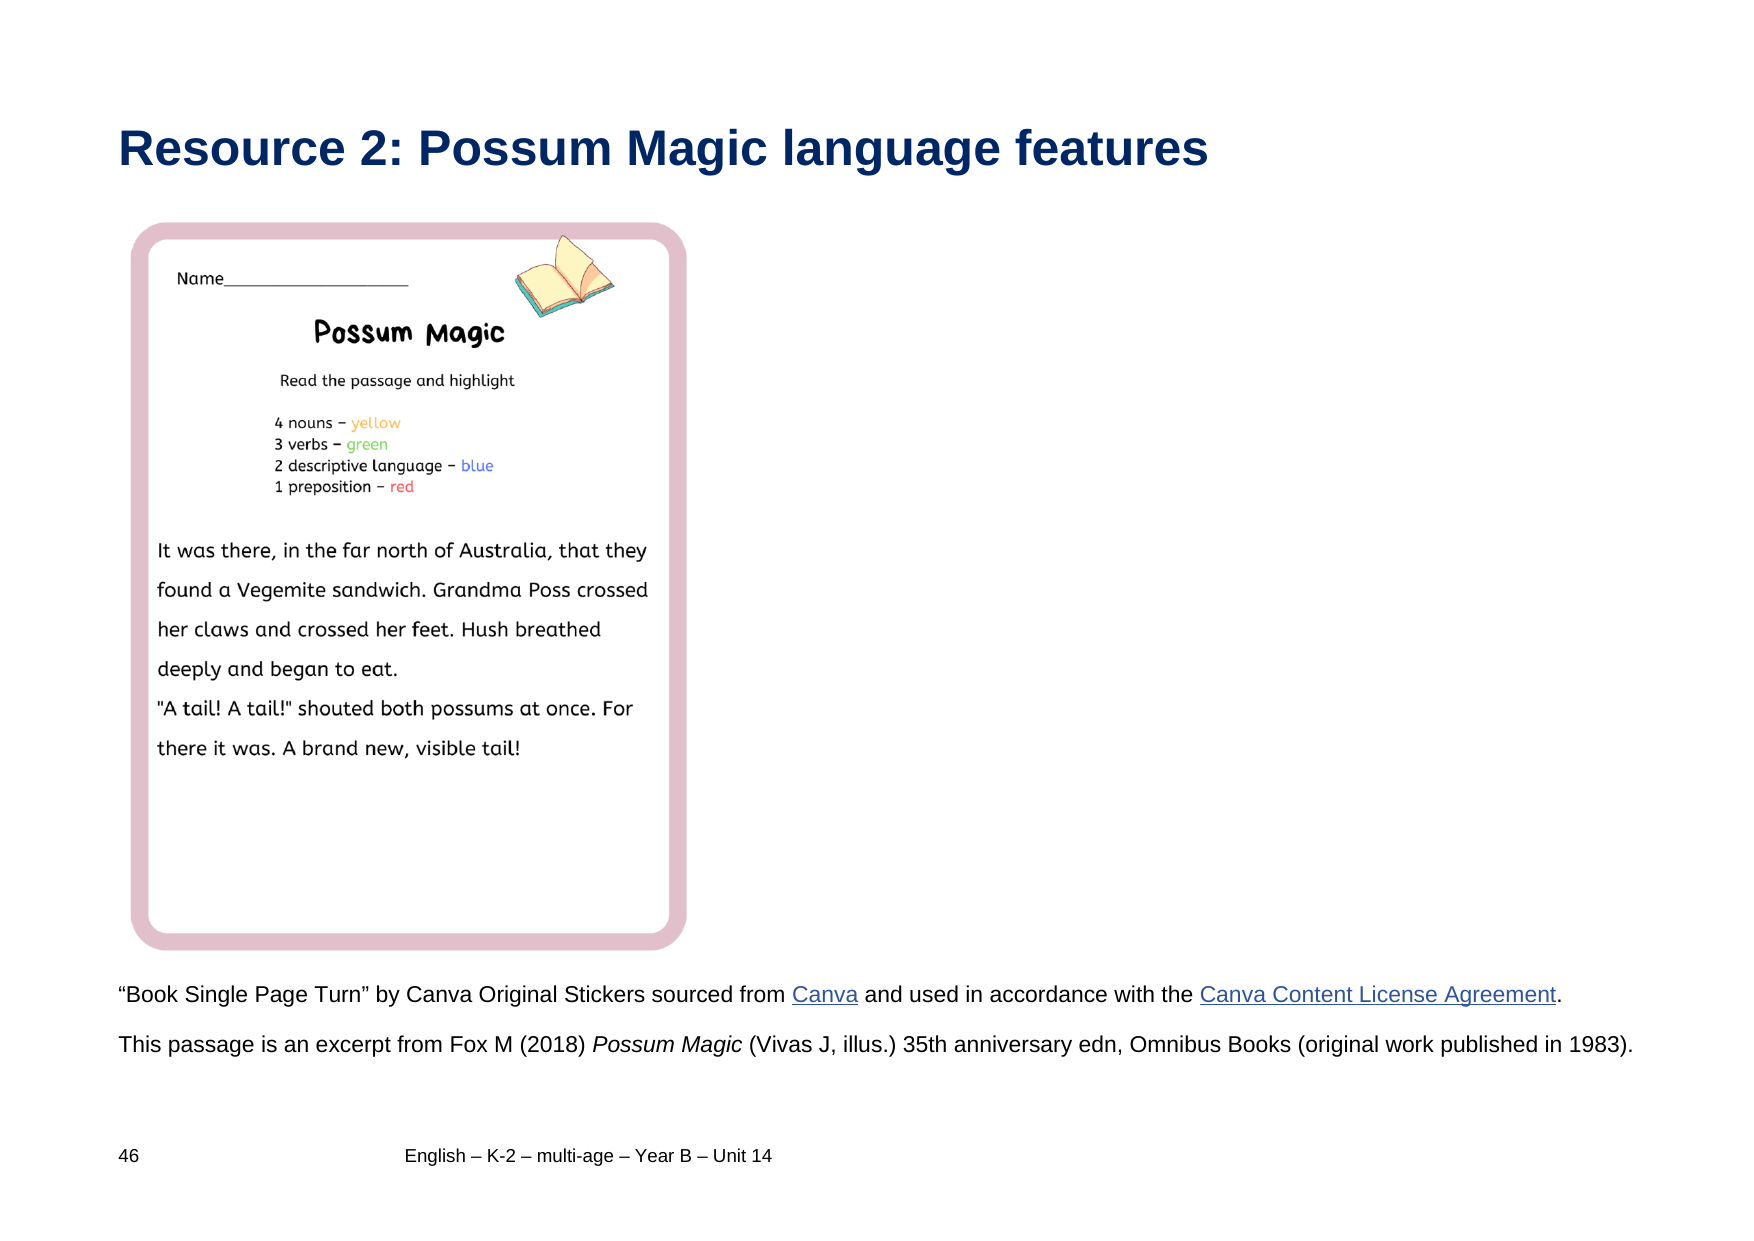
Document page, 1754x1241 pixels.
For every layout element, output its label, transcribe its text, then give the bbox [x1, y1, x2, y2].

text This passage is an excerpt from Fox M (2018) Possum Magic (Vivas J, illus.) 35th anniversary edn, Omnibus Books (original work published in 1983). [118, 1031, 1636, 1058]
picture [118, 214, 699, 957]
text “Book Single Page Turn” by Canva Original Stickers sourced from Canva and used in accordance with the Canva Content License Agreement. [118, 981, 1636, 1008]
subtitle Resource 2: Possum Magic language features [118, 118, 1636, 176]
